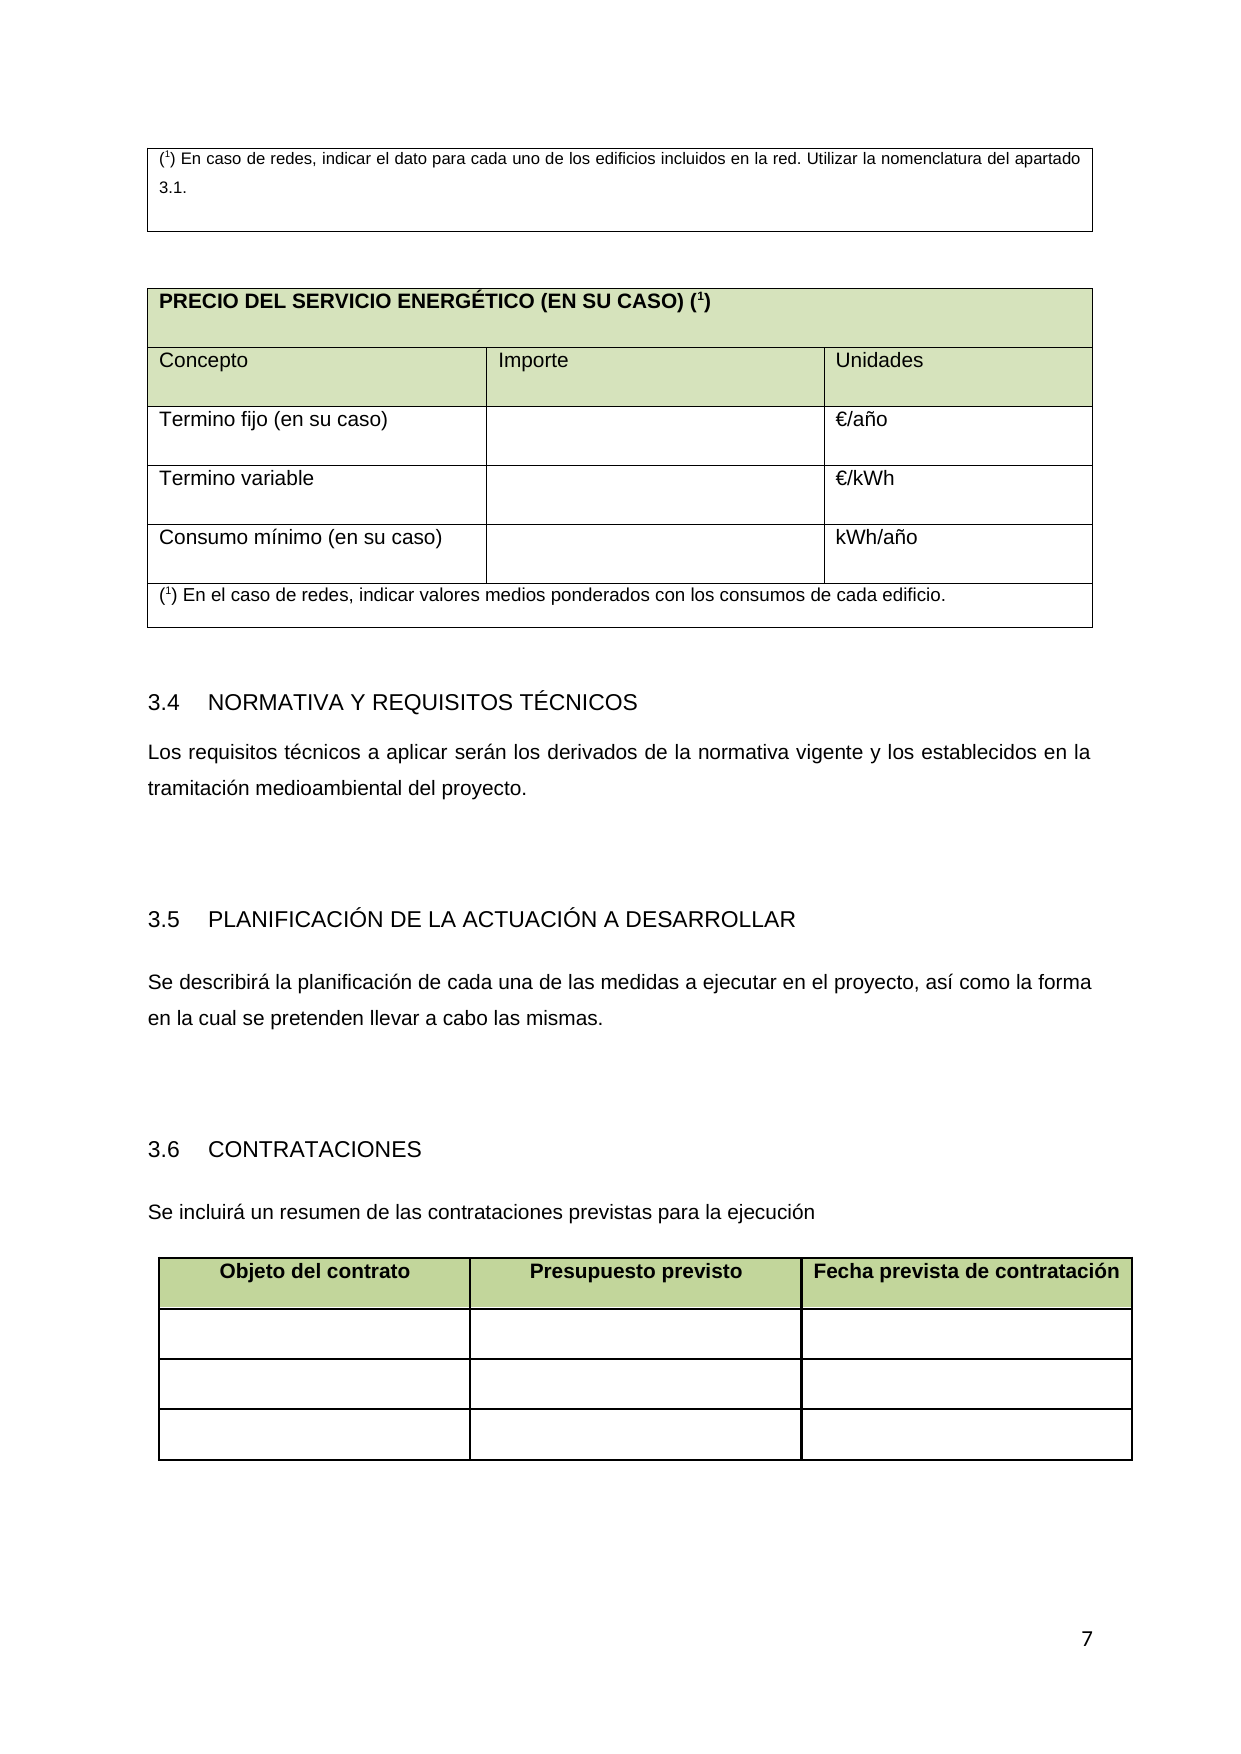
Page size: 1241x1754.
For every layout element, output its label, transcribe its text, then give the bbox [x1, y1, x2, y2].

table_cell [471, 1410, 800, 1459]
table_cell [471, 1310, 800, 1358]
table_cell Unidades [825, 348, 1092, 406]
table_cell (1) En el caso de redes, indicar valores medios ponderados con los consumos de cada edificio. [148, 584, 1092, 627]
table_cell Concepto [148, 348, 486, 406]
subtitle PLANIFICACIÓN DE LA ACTUACIÓN A DESARROLLAR [148, 906, 1093, 932]
table_header PRECIO DEL SERVICIO ENERGÉTICO (EN SU CASO) (1) [148, 289, 1092, 347]
table_cell €/año [825, 407, 1092, 465]
table_cell (1) En caso de redes, indicar el dato para cada uno de los edificios incluidos en la red. Utilizar la nomenclatura del apartado 3.1. [148, 149, 1092, 231]
subtitle NORMATIVA Y requisitos técnicos [148, 688, 1093, 715]
text Los requisitos técnicos a aplicar serán los derivados de la normativa vigente y los establecidos en la tramitación medioambiental del proyecto. [148, 740, 1093, 800]
table_cell Termino variable [148, 466, 486, 524]
table_cell [487, 525, 824, 583]
table_cell [160, 1360, 469, 1408]
table_header Fecha prevista de contratación [803, 1259, 1131, 1307]
table_header Objeto del contrato [160, 1259, 469, 1307]
table_cell [471, 1360, 800, 1408]
subtitle CONTRATACIONES [148, 1136, 1093, 1162]
table_cell [803, 1360, 1131, 1408]
table_cell [487, 466, 824, 524]
text Se describirá la planificación de cada una de las medidas a ejecutar en el proyecto, así como la forma en la cual se pretenden llevar a cabo las mismas. [148, 970, 1093, 1030]
table_header Presupuesto previsto [471, 1259, 800, 1307]
table_cell Importe [487, 348, 824, 406]
table_cell [160, 1310, 469, 1358]
table_cell [803, 1310, 1131, 1358]
text Se incluirá un resumen de las contrataciones previstas para la ejecución [148, 1200, 1093, 1224]
table_cell €/kWh [825, 466, 1092, 524]
table_cell [803, 1410, 1131, 1459]
table_cell [487, 407, 824, 465]
table_cell [160, 1410, 469, 1459]
table_cell Termino fijo (en su caso) [148, 407, 486, 465]
table_cell Consumo mínimo (en su caso) [148, 525, 486, 583]
table_cell kWh/año [825, 525, 1092, 583]
